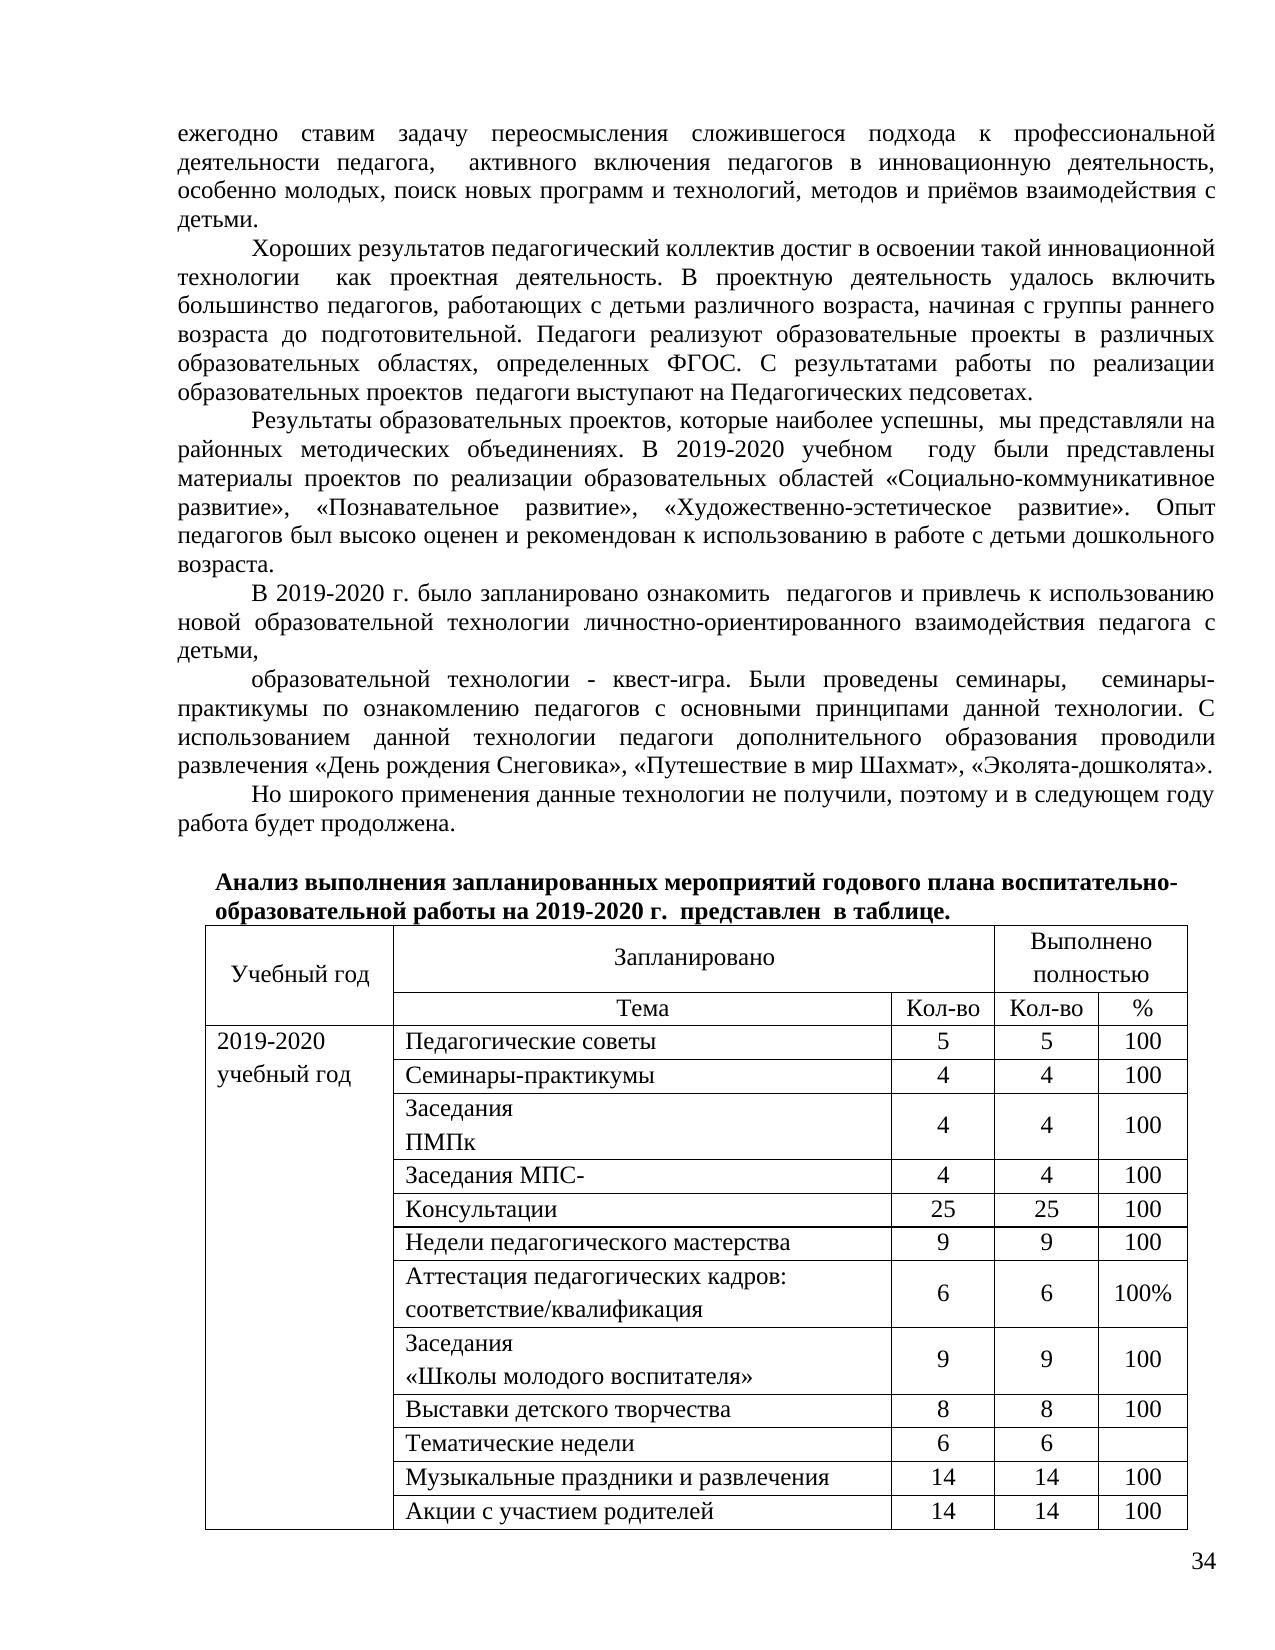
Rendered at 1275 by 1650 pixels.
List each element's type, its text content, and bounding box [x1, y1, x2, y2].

table_cell 14 [892, 1462, 994, 1495]
table_cell Недели педагогического мастерства [394, 1228, 891, 1260]
text Хороших результатов педагогический коллектив достиг в освоении такой инновационной технологии как проектная деятельность. В проектную деятельность удалось включить большинство педагогов, работающих с детьми различного возраста, начиная с группы раннего возраста до подготовительной. Педагоги реализуют образовательные проекты в различных образовательных областях, определенных ФГОС. С результатами работы по реализации образовательных проектов педагоги выступают на Педагогических педсоветах. [177, 233, 1216, 406]
table_cell 4 [892, 1160, 994, 1193]
table_cell 4 [995, 1094, 1098, 1159]
text образовательной технологии - квест-игра. Были проведены семинары, семинары- практикумы по ознакомлению педагогов с основными принципами данной технологии. С использованием данной технологии педагоги дополнительного образования проводили развлечения «День рождения Снеговика», «Путешествие в мир Шахмат», «Эколята-дошколята». [177, 664, 1216, 779]
table_cell 100 [1099, 1160, 1187, 1193]
table_cell 9 [892, 1228, 994, 1260]
table_cell 100 [1099, 1228, 1187, 1260]
table_cell 6 [995, 1261, 1098, 1327]
table_cell Выставки детского творчества [394, 1395, 891, 1427]
table_cell Заседания ПМПк [394, 1094, 891, 1159]
table_cell 4 [995, 1060, 1098, 1092]
table_cell 5 [892, 1026, 994, 1059]
table_cell Заседания МПС- [394, 1160, 891, 1193]
table_cell 100 [1099, 1060, 1187, 1092]
table_cell 100 [1099, 1328, 1187, 1393]
table_cell 5 [995, 1026, 1098, 1059]
table_cell 14 [892, 1496, 994, 1528]
text Результаты образовательных проектов, которые наиболее успешны, мы представляли на районных методических объединениях. В 2019-2020 учебном году были представлены материалы проектов по реализации образовательных областей «Социально-коммуникативное развитие», «Познавательное развитие», «Художественно-эстетическое развитие». Опыт педагогов был высоко оценен и рекомендован к использованию в работе с детьми дошкольного возраста. [177, 406, 1216, 578]
table_cell Кол-во [892, 993, 994, 1025]
table_cell 6 [892, 1261, 994, 1327]
table_cell 25 [995, 1194, 1098, 1226]
table_cell 100 [1099, 1395, 1187, 1427]
table_cell Музыкальные праздники и развлечения [394, 1462, 891, 1495]
table_cell Заседания «Школы молодого воспитателя» [394, 1328, 891, 1393]
table_cell 14 [995, 1462, 1098, 1495]
table_cell 6 [892, 1428, 994, 1461]
table_cell 25 [892, 1194, 994, 1226]
table_cell 100 [1099, 1026, 1187, 1059]
table_header Запланировано [394, 926, 994, 992]
table_cell [1099, 1428, 1187, 1461]
table_cell 2019-2020 учебный год [206, 1026, 393, 1528]
table_cell 8 [892, 1395, 994, 1427]
table_cell 100 [1099, 1094, 1187, 1159]
table_cell 4 [995, 1160, 1098, 1193]
table_cell Акции с участием родителей [394, 1496, 891, 1528]
table_header Учебный год [206, 926, 393, 1025]
table_cell 100 [1099, 1194, 1187, 1226]
table_cell 4 [892, 1060, 994, 1092]
table_cell 9 [892, 1328, 994, 1393]
text Анализ выполнения запланированных мероприятий годового плана воспитательно-образовательной работы на 2019-2020 г. представлен в таблице. [215, 867, 1178, 925]
table_cell Тема [394, 993, 891, 1025]
table_cell 100 [1099, 1496, 1187, 1528]
table_cell % [1099, 993, 1187, 1025]
table_cell Кол-во [995, 993, 1098, 1025]
table_cell 9 [995, 1228, 1098, 1260]
table_cell Семинары-практикумы [394, 1060, 891, 1092]
table_header Выполнено полностью [995, 926, 1187, 992]
table_cell Педагогические советы [394, 1026, 891, 1059]
table_cell 100 [1099, 1462, 1187, 1495]
table_cell 100% [1099, 1261, 1187, 1327]
text Но широкого применения данные технологии не получили, поэтому и в следующем году работа будет продолжена. [177, 779, 1216, 837]
table_cell 14 [995, 1496, 1098, 1528]
table_cell 8 [995, 1395, 1098, 1427]
table_cell Аттестация педагогических кадров: соответствие/квалификация [394, 1261, 891, 1327]
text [177, 118, 1216, 233]
table_cell Тематические недели [394, 1428, 891, 1461]
text В 2019-2020 г. было запланировано ознакомить педагогов и привлечь к использованию новой образовательной технологии личностно-ориентированного взаимодействия педагога с детьми, [177, 578, 1216, 664]
table_cell Консультации [394, 1194, 891, 1226]
table_cell 9 [995, 1328, 1098, 1393]
table_cell 4 [892, 1094, 994, 1159]
table_cell 6 [995, 1428, 1098, 1461]
